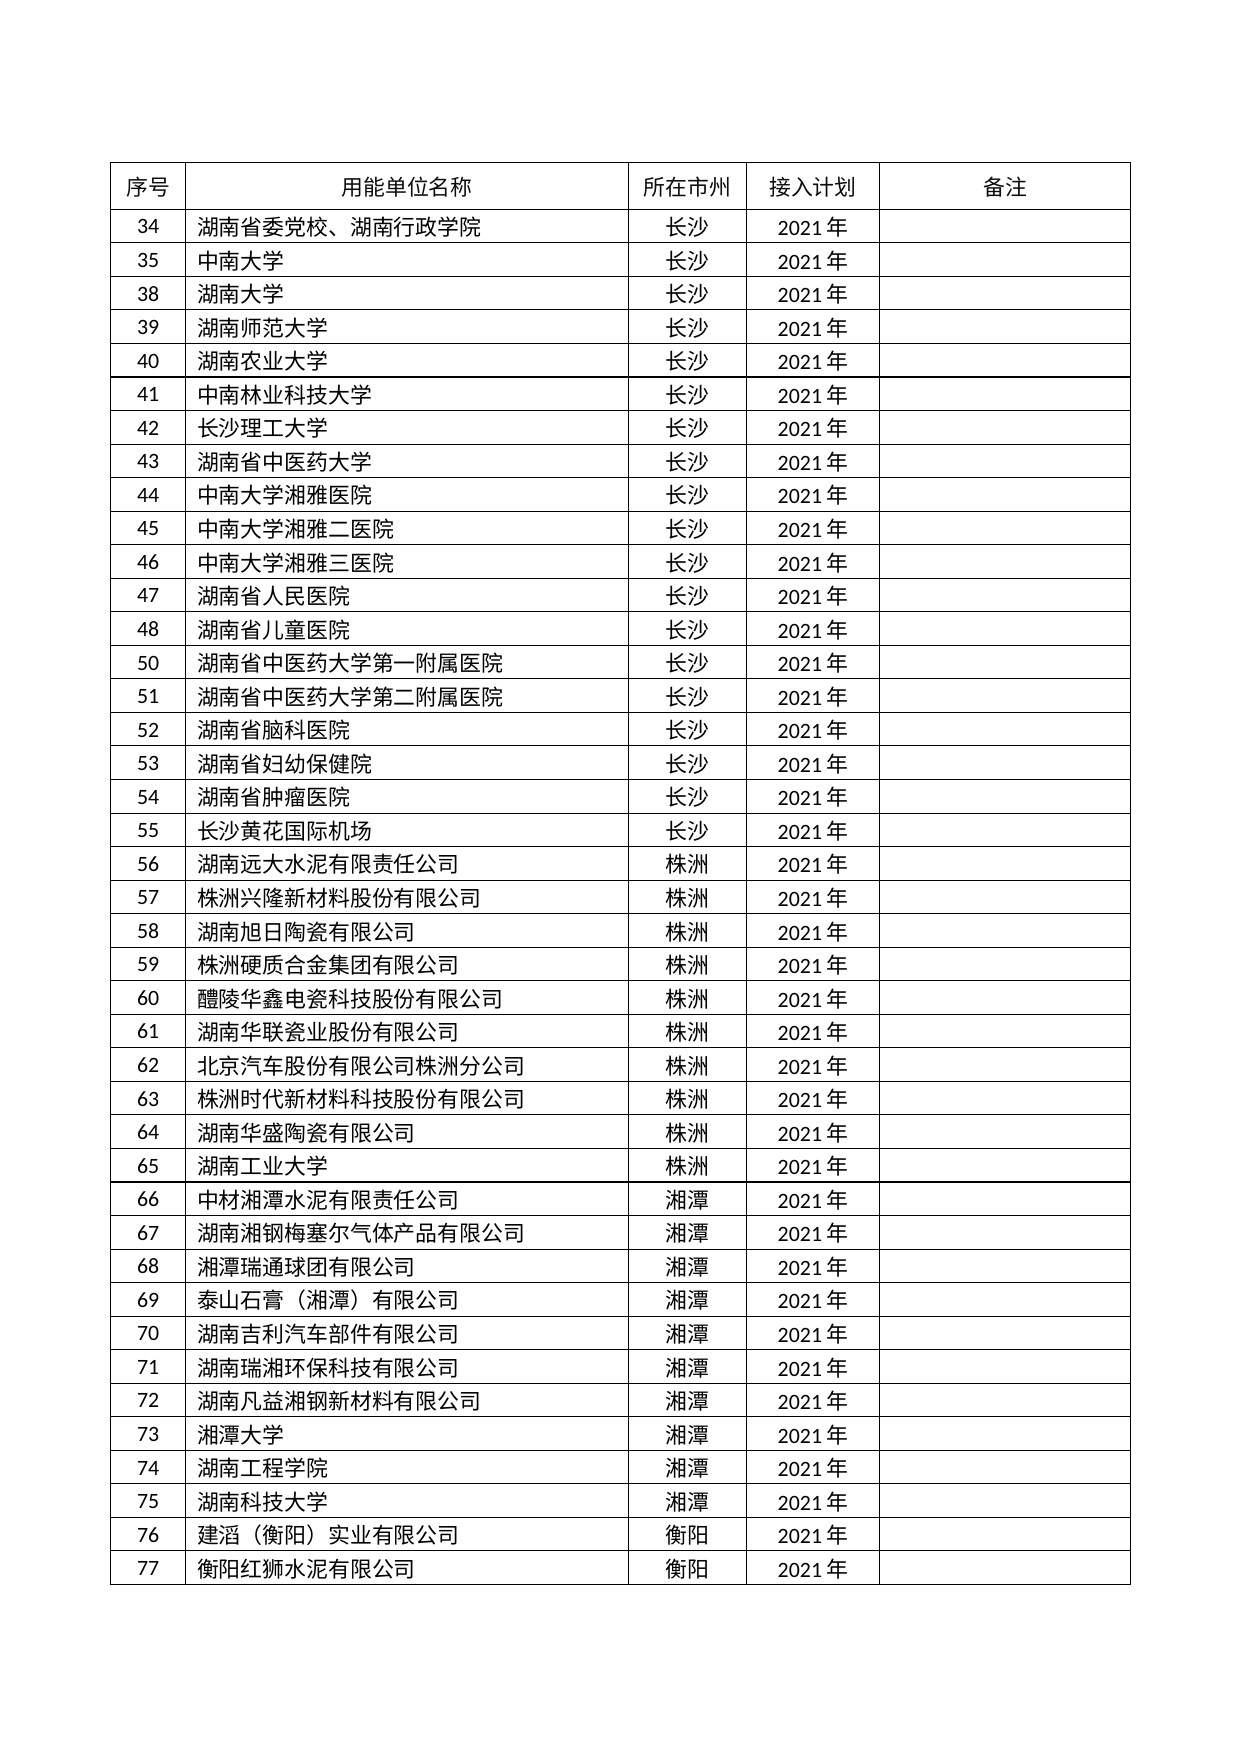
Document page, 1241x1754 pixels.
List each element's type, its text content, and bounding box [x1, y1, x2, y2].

table_cell 2021年 [747, 612, 879, 645]
table_cell 65 [111, 1149, 185, 1181]
table_cell 醴陵华鑫电瓷科技股份有限公司 [186, 981, 628, 1014]
table_cell 46 [111, 545, 185, 578]
table_cell 67 [111, 1216, 185, 1248]
table_cell 泰山石膏（湘潭）有限公司 [186, 1283, 628, 1316]
table_cell 长沙理工大学 [186, 411, 628, 443]
table_header 备注 [880, 163, 1130, 209]
table_cell 77 [111, 1551, 185, 1584]
table_cell 株洲 [629, 1082, 746, 1114]
table_cell 47 [111, 579, 185, 611]
table_cell 长沙 [629, 612, 746, 645]
table_cell 株洲 [629, 1015, 746, 1047]
table_cell 44 [111, 478, 185, 511]
table_cell 株洲 [629, 847, 746, 879]
table_cell 2021年 [747, 378, 879, 410]
table_cell 62 [111, 1048, 185, 1081]
table_cell 39 [111, 310, 185, 343]
table_cell 2021年 [747, 847, 879, 879]
table_cell 2021年 [747, 411, 879, 443]
table_cell 40 [111, 344, 185, 376]
table_cell [880, 1451, 1130, 1483]
table_cell 72 [111, 1384, 185, 1416]
table_cell 湖南大学 [186, 277, 628, 309]
table_cell 2021年 [747, 1551, 879, 1584]
table_cell 2021年 [747, 1250, 879, 1282]
table_cell 衡阳红狮水泥有限公司 [186, 1551, 628, 1584]
table_cell 42 [111, 411, 185, 443]
table_cell 2021年 [747, 746, 879, 779]
table_cell 湖南省儿童医院 [186, 612, 628, 645]
table_cell 中南大学湘雅医院 [186, 478, 628, 511]
table_cell 湘潭瑞通球团有限公司 [186, 1250, 628, 1282]
table_cell 2021年 [747, 478, 879, 511]
table_cell [880, 512, 1130, 544]
table_cell 74 [111, 1451, 185, 1483]
table_cell 湘潭 [629, 1417, 746, 1450]
table_cell 长沙 [629, 445, 746, 477]
table_cell [880, 1518, 1130, 1550]
table_cell [880, 1149, 1130, 1181]
table_cell 长沙 [629, 780, 746, 812]
table_cell 53 [111, 746, 185, 779]
table_cell [880, 713, 1130, 745]
table_cell 湘潭 [629, 1451, 746, 1483]
table_cell 湖南省脑科医院 [186, 713, 628, 745]
table_cell 2021年 [747, 277, 879, 309]
table_cell [880, 746, 1130, 779]
table_cell 45 [111, 512, 185, 544]
table_cell [880, 780, 1130, 812]
table_cell [880, 679, 1130, 712]
table_cell 2021年 [747, 545, 879, 578]
table_cell 59 [111, 948, 185, 980]
table_cell 58 [111, 914, 185, 947]
table_cell 63 [111, 1082, 185, 1114]
table_cell [880, 1183, 1130, 1215]
table_cell 2021年 [747, 1417, 879, 1450]
table_cell 38 [111, 277, 185, 309]
table_cell 株洲 [629, 948, 746, 980]
table_cell 长沙 [629, 512, 746, 544]
table_cell 长沙 [629, 378, 746, 410]
table_cell 2021年 [747, 981, 879, 1014]
table_cell 34 [111, 210, 185, 242]
table_cell 75 [111, 1484, 185, 1517]
table_cell 衡阳 [629, 1551, 746, 1584]
table_cell 长沙黄花国际机场 [186, 814, 628, 846]
table_header 接入计划 [747, 163, 879, 209]
table_cell 2021年 [747, 512, 879, 544]
table_cell 2021年 [747, 914, 879, 947]
table_cell 株洲兴隆新材料股份有限公司 [186, 881, 628, 913]
table_cell 长沙 [629, 210, 746, 242]
table_cell 2021年 [747, 1149, 879, 1181]
table_cell 43 [111, 445, 185, 477]
table_cell 中南大学湘雅三医院 [186, 545, 628, 578]
table_cell 湘潭 [629, 1350, 746, 1383]
table_cell 长沙 [629, 344, 746, 376]
table_cell 湖南凡益湘钢新材料有限公司 [186, 1384, 628, 1416]
table_cell 长沙 [629, 545, 746, 578]
table_cell 2021年 [747, 243, 879, 276]
table_cell 35 [111, 243, 185, 276]
table_cell [880, 881, 1130, 913]
table_cell 湖南师范大学 [186, 310, 628, 343]
table_cell 长沙 [629, 243, 746, 276]
table_cell [880, 1082, 1130, 1114]
table_cell 70 [111, 1317, 185, 1349]
table_cell 湖南旭日陶瓷有限公司 [186, 914, 628, 947]
table_cell 中南大学 [186, 243, 628, 276]
table_cell 湘潭 [629, 1317, 746, 1349]
table_cell 2021年 [747, 1015, 879, 1047]
table_cell 湖南工业大学 [186, 1149, 628, 1181]
table_cell [880, 445, 1130, 477]
table_cell 2021年 [747, 881, 879, 913]
table_cell 2021年 [747, 445, 879, 477]
table_cell [880, 1384, 1130, 1416]
table_cell 湖南瑞湘环保科技有限公司 [186, 1350, 628, 1383]
table_cell [880, 847, 1130, 879]
table_cell [880, 1115, 1130, 1148]
table_cell 66 [111, 1183, 185, 1215]
table_cell 长沙 [629, 713, 746, 745]
table_cell 株洲 [629, 1115, 746, 1148]
table_cell 41 [111, 378, 185, 410]
table_cell 湖南华盛陶瓷有限公司 [186, 1115, 628, 1148]
table_cell 长沙 [629, 411, 746, 443]
table_cell 51 [111, 679, 185, 712]
table_cell 长沙 [629, 478, 746, 511]
table_cell [880, 1283, 1130, 1316]
table_cell 长沙 [629, 746, 746, 779]
table_cell 湘潭 [629, 1216, 746, 1248]
table_cell 2021年 [747, 1317, 879, 1349]
table_cell 湖南吉利汽车部件有限公司 [186, 1317, 628, 1349]
table_cell 湘潭 [629, 1250, 746, 1282]
table_cell 52 [111, 713, 185, 745]
table_cell 73 [111, 1417, 185, 1450]
table_cell [880, 545, 1130, 578]
table_cell 湘潭大学 [186, 1417, 628, 1450]
table_cell 长沙 [629, 277, 746, 309]
table_cell [880, 378, 1130, 410]
table_cell 湖南省妇幼保健院 [186, 746, 628, 779]
table_cell 长沙 [629, 814, 746, 846]
table_cell 湘潭 [629, 1484, 746, 1517]
table_cell 株洲 [629, 981, 746, 1014]
table_cell 2021年 [747, 344, 879, 376]
table_cell 54 [111, 780, 185, 812]
table_cell 2021年 [747, 1082, 879, 1114]
table_cell 株洲 [629, 914, 746, 947]
table_cell 中材湘潭水泥有限责任公司 [186, 1183, 628, 1215]
table_cell 48 [111, 612, 185, 645]
table_cell 2021年 [747, 1183, 879, 1215]
table_cell 长沙 [629, 679, 746, 712]
table_cell 2021年 [747, 1216, 879, 1248]
table_cell 55 [111, 814, 185, 846]
table_cell [880, 478, 1130, 511]
table_cell [880, 1484, 1130, 1517]
table_cell [880, 914, 1130, 947]
table_cell 湖南华联瓷业股份有限公司 [186, 1015, 628, 1047]
table_cell [880, 646, 1130, 678]
table_cell 湖南科技大学 [186, 1484, 628, 1517]
table_cell [880, 1417, 1130, 1450]
table_header 用能单位名称 [186, 163, 628, 209]
table_cell 71 [111, 1350, 185, 1383]
table_cell 北京汽车股份有限公司株洲分公司 [186, 1048, 628, 1081]
table_cell [880, 612, 1130, 645]
table_cell 2021年 [747, 579, 879, 611]
table_cell 76 [111, 1518, 185, 1550]
table_cell 2021年 [747, 1048, 879, 1081]
table_cell [880, 411, 1130, 443]
table_cell 中南林业科技大学 [186, 378, 628, 410]
table_cell 湖南省委党校、湖南行政学院 [186, 210, 628, 242]
table_cell 64 [111, 1115, 185, 1148]
table_cell 2021年 [747, 1350, 879, 1383]
table_cell [880, 243, 1130, 276]
table_cell 湘潭 [629, 1283, 746, 1316]
table_cell [880, 1317, 1130, 1349]
table_cell 株洲硬质合金集团有限公司 [186, 948, 628, 980]
table_cell 2021年 [747, 1283, 879, 1316]
table_cell 2021年 [747, 1115, 879, 1148]
table_cell [880, 1350, 1130, 1383]
table_cell [880, 579, 1130, 611]
table_cell 68 [111, 1250, 185, 1282]
table_cell [880, 814, 1130, 846]
table_cell 长沙 [629, 646, 746, 678]
table_cell 2021年 [747, 948, 879, 980]
table_cell 2021年 [747, 1384, 879, 1416]
table_cell 湖南省人民医院 [186, 579, 628, 611]
table_cell [880, 981, 1130, 1014]
table_cell [880, 1216, 1130, 1248]
table_cell 衡阳 [629, 1518, 746, 1550]
table_cell 湖南省中医药大学 [186, 445, 628, 477]
table_cell 株洲 [629, 1048, 746, 1081]
table_header 所在市州 [629, 163, 746, 209]
table_cell 湖南农业大学 [186, 344, 628, 376]
table_header 序号 [111, 163, 185, 209]
table_cell 长沙 [629, 579, 746, 611]
table_cell [880, 277, 1130, 309]
table_cell 湘潭 [629, 1384, 746, 1416]
table_cell 湖南省中医药大学第二附属医院 [186, 679, 628, 712]
table_cell [880, 1250, 1130, 1282]
table_cell 2021年 [747, 646, 879, 678]
table_cell [880, 1048, 1130, 1081]
table_cell 中南大学湘雅二医院 [186, 512, 628, 544]
table_cell 61 [111, 1015, 185, 1047]
table_cell [880, 310, 1130, 343]
table_cell 湖南省中医药大学第一附属医院 [186, 646, 628, 678]
table_cell [880, 210, 1130, 242]
table_cell 60 [111, 981, 185, 1014]
table_cell 株洲时代新材料科技股份有限公司 [186, 1082, 628, 1114]
table_cell 57 [111, 881, 185, 913]
table_cell 湖南省肿瘤医院 [186, 780, 628, 812]
table_cell 2021年 [747, 1518, 879, 1550]
table_cell 湖南工程学院 [186, 1451, 628, 1483]
table_cell 株洲 [629, 881, 746, 913]
table_cell 湘潭 [629, 1183, 746, 1215]
table_cell [880, 344, 1130, 376]
table_cell 50 [111, 646, 185, 678]
table_cell 湖南湘钢梅塞尔气体产品有限公司 [186, 1216, 628, 1248]
table_cell [880, 1015, 1130, 1047]
table_cell 2021年 [747, 310, 879, 343]
table_cell 2021年 [747, 713, 879, 745]
table_cell 2021年 [747, 1451, 879, 1483]
table_cell 建滔（衡阳）实业有限公司 [186, 1518, 628, 1550]
table_cell 2021年 [747, 1484, 879, 1517]
table_cell [880, 948, 1130, 980]
table_cell 2021年 [747, 814, 879, 846]
table_cell [880, 1551, 1130, 1584]
table_cell 2021年 [747, 780, 879, 812]
table_cell 长沙 [629, 310, 746, 343]
table_cell 株洲 [629, 1149, 746, 1181]
table_cell 2021年 [747, 679, 879, 712]
table_cell 69 [111, 1283, 185, 1316]
table_cell 2021年 [747, 210, 879, 242]
table_cell 湖南远大水泥有限责任公司 [186, 847, 628, 879]
table_cell 56 [111, 847, 185, 879]
